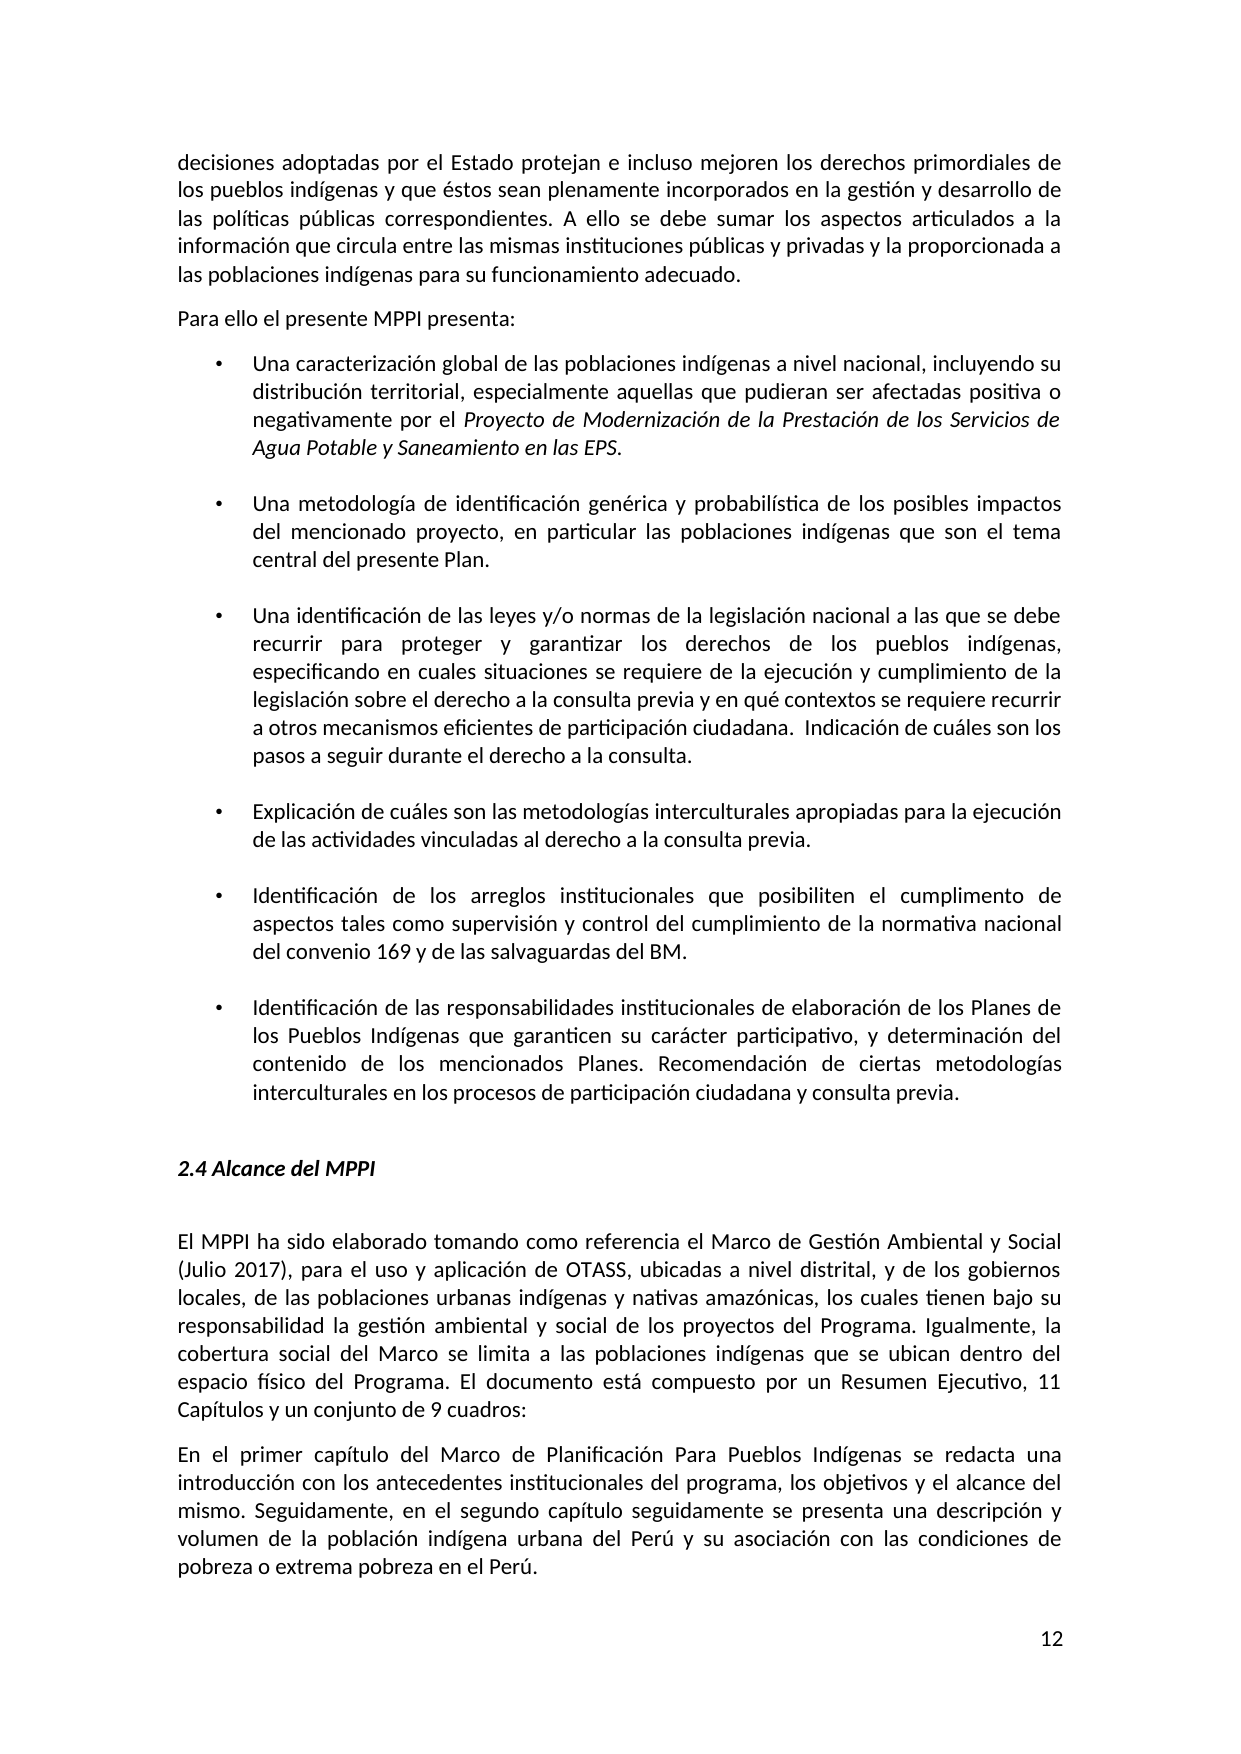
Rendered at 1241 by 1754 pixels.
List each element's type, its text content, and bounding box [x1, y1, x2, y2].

text En el primer capítulo del Marco de Planificación Para Pueblos Indígenas se redacta una introducción con los antecedentes institucionales del programa, los objetivos y el alcance del mismo. Seguidamente, en el segundo capítulo seguidamente se presenta una descripción y volumen de la población indígena urbana del Perú y su asociación con las condiciones de pobreza o extrema pobreza en el Perú. [177, 1440, 1063, 1580]
list Una metodología de identificación genérica y probabilística de los posibles impactos del mencionado proyecto, en particular las poblaciones indígenas que son el tema central del presente Plan. [215, 489, 1063, 573]
list Identificación de los arreglos institucionales que posibiliten el cumplimento de aspectos tales como supervisión y control del cumplimiento de la normativa nacional del convenio 169 y de las salvaguardas del BM. [215, 881, 1063, 966]
list Identificación de las responsabilidades institucionales de elaboración de los Planes de los Pueblos Indígenas que garanticen su carácter participativo, y determinación del contenido de los mencionados Planes. Recomendación de ciertas metodologías interculturales en los procesos de participación ciudadana y consulta previa. [215, 993, 1063, 1106]
text Para ello el presente MPPI presenta: [177, 304, 1063, 332]
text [177, 148, 1063, 288]
subtitle 2.4 Alcance del MPPI [177, 1154, 1063, 1182]
list Una identificación de las leyes y/o normas de la legislación nacional a las que se debe recurrir para proteger y garantizar los derechos de los pueblos indígenas, especificando en cuales situaciones se requiere de la ejecución y cumplimiento de la legislación sobre el derecho a la consulta previa y en qué contextos se requiere recurrir a otros mecanismos eficientes de participación ciudadana. Indicación de cuáles son los pasos a seguir durante el derecho a la consulta. [215, 601, 1063, 769]
list Una caracterización global de las poblaciones indígenas a nivel nacional, incluyendo su distribución territorial, especialmente aquellas que pudieran ser afectadas positiva o negativamente por el Proyecto de Modernización de la Prestación de los Servicios de Agua Potable y Saneamiento en las EPS. [215, 349, 1063, 461]
list Explicación de cuáles son las metodologías interculturales apropiadas para la ejecución de las actividades vinculadas al derecho a la consulta previa. [215, 797, 1063, 853]
text El MPPI ha sido elaborado tomando como referencia el Marco de Gestión Ambiental y Social (Julio 2017), para el uso y aplicación de OTASS, ubicadas a nivel distrital, y de los gobiernos locales, de las poblaciones urbanas indígenas y nativas amazónicas, los cuales tienen bajo su responsabilidad la gestión ambiental y social de los proyectos del Programa. Igualmente, la cobertura social del Marco se limita a las poblaciones indígenas que se ubican dentro del espacio físico del Programa. El documento está compuesto por un Resumen Ejecutivo, 11 Capítulos y un conjunto de 9 cuadros: [177, 1227, 1063, 1423]
